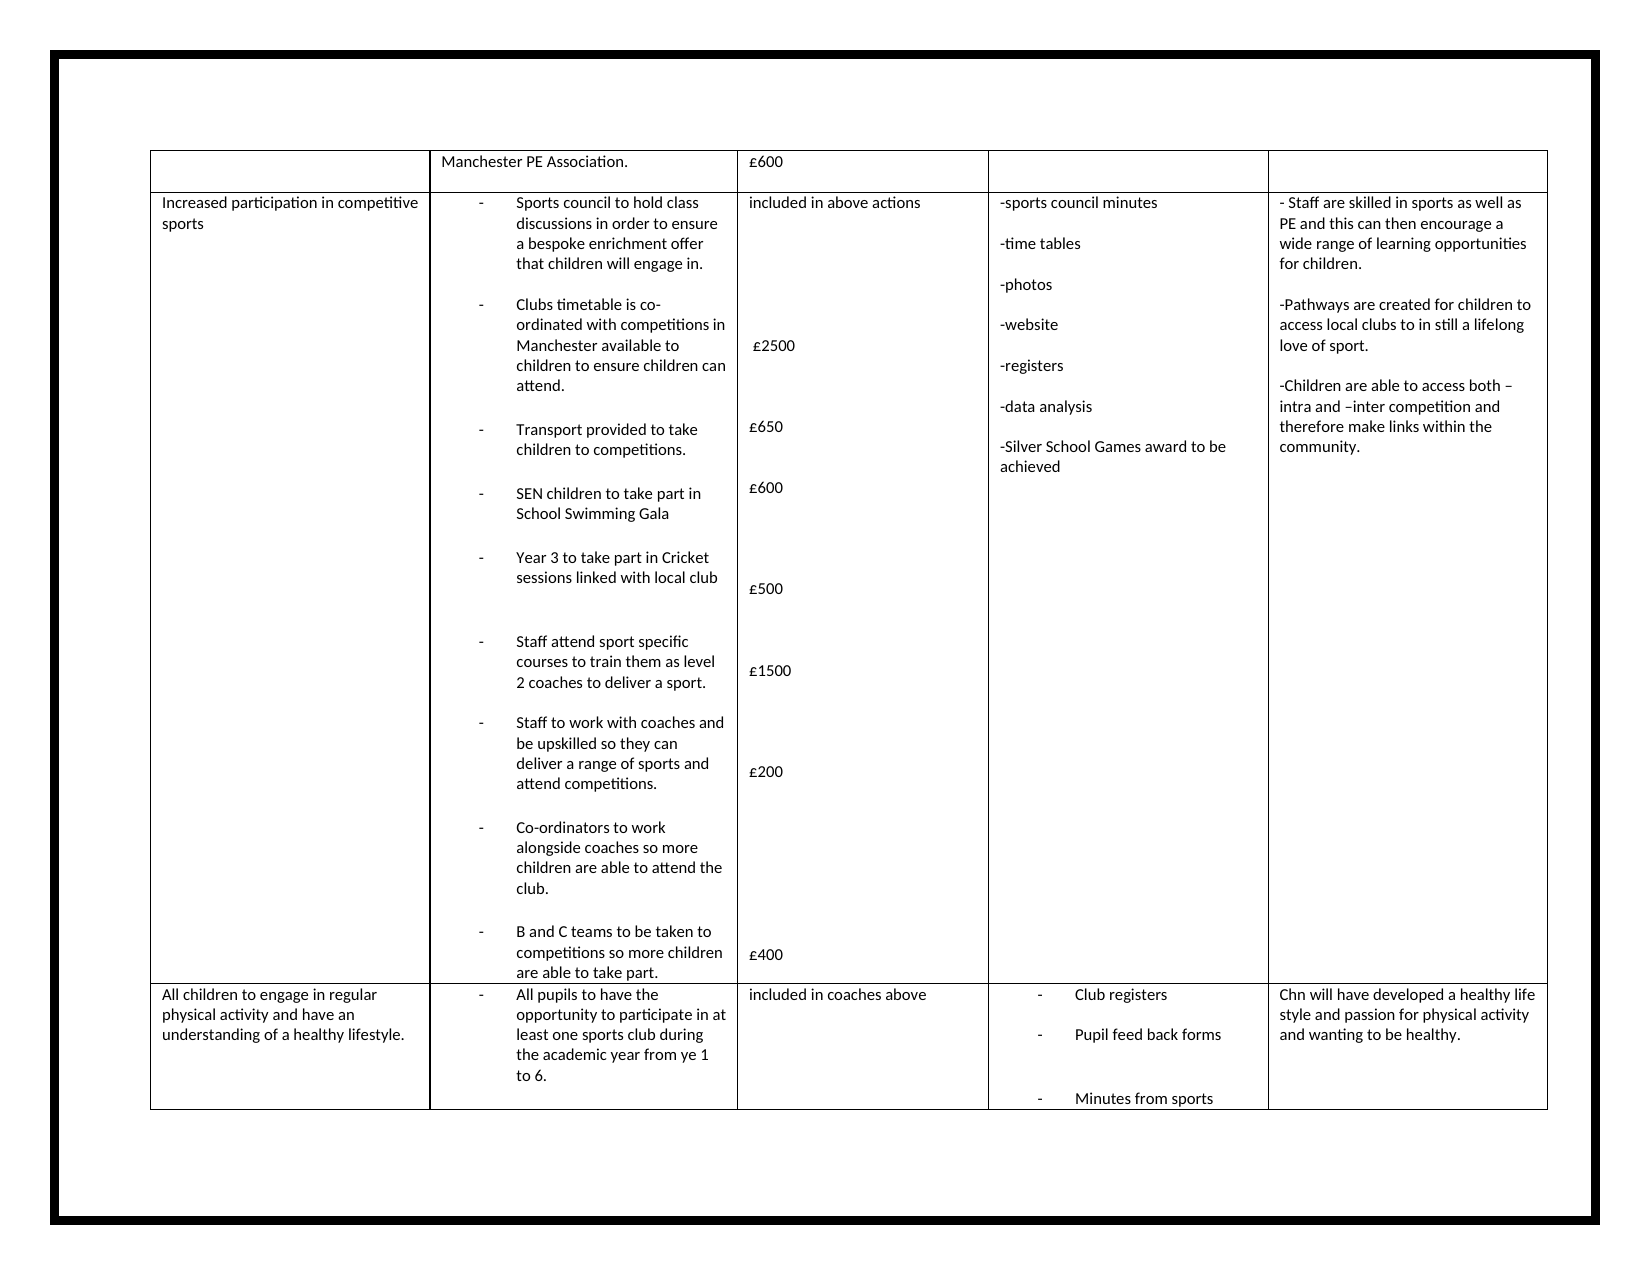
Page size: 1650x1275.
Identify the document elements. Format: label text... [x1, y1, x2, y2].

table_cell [431, 151, 737, 192]
table_cell -sports council minutes -time tables -photos -website -registers -data analysis -Silver School Games award to be achieved [989, 193, 1268, 983]
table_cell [431, 984, 737, 1109]
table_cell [738, 984, 988, 1109]
table_cell included in above actions £2500 £650 £600 £500 £1500 £200 £400 [738, 193, 988, 983]
table_cell Increased participation in competitive sports [151, 193, 429, 983]
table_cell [151, 984, 429, 1109]
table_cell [989, 984, 1268, 1109]
table_cell Sports council to hold class discussions in order to ensure a bespoke enrichment offer that children will engage in. Clubs timetable is co-ordinated with competitions in Manchester available to children to ensure children can attend. Transport provided to take children to competitions. SEN children to take part in School Swimming Gala Year 3 to take part in Cricket sessions linked with local club Staff attend sport specific courses to train them as level 2 coaches to deliver a sport. Staff to work with coaches and be upskilled so they can deliver a range of sports and attend competitions. Co-ordinators to work alongside coaches so more children are able to attend the club. B and C teams to be taken to competitions so more children are able to take part. [431, 193, 737, 983]
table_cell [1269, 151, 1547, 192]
table_cell - Staff are skilled in sports as well as PE and this can then encourage a wide range of learning opportunities for children. -Pathways are created for children to access local clubs to in still a lifelong love of sport. -Children are able to access both –intra and –inter competition and therefore make links within the community. [1269, 193, 1547, 983]
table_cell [738, 151, 988, 192]
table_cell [151, 151, 429, 192]
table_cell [989, 151, 1268, 192]
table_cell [1269, 984, 1547, 1109]
